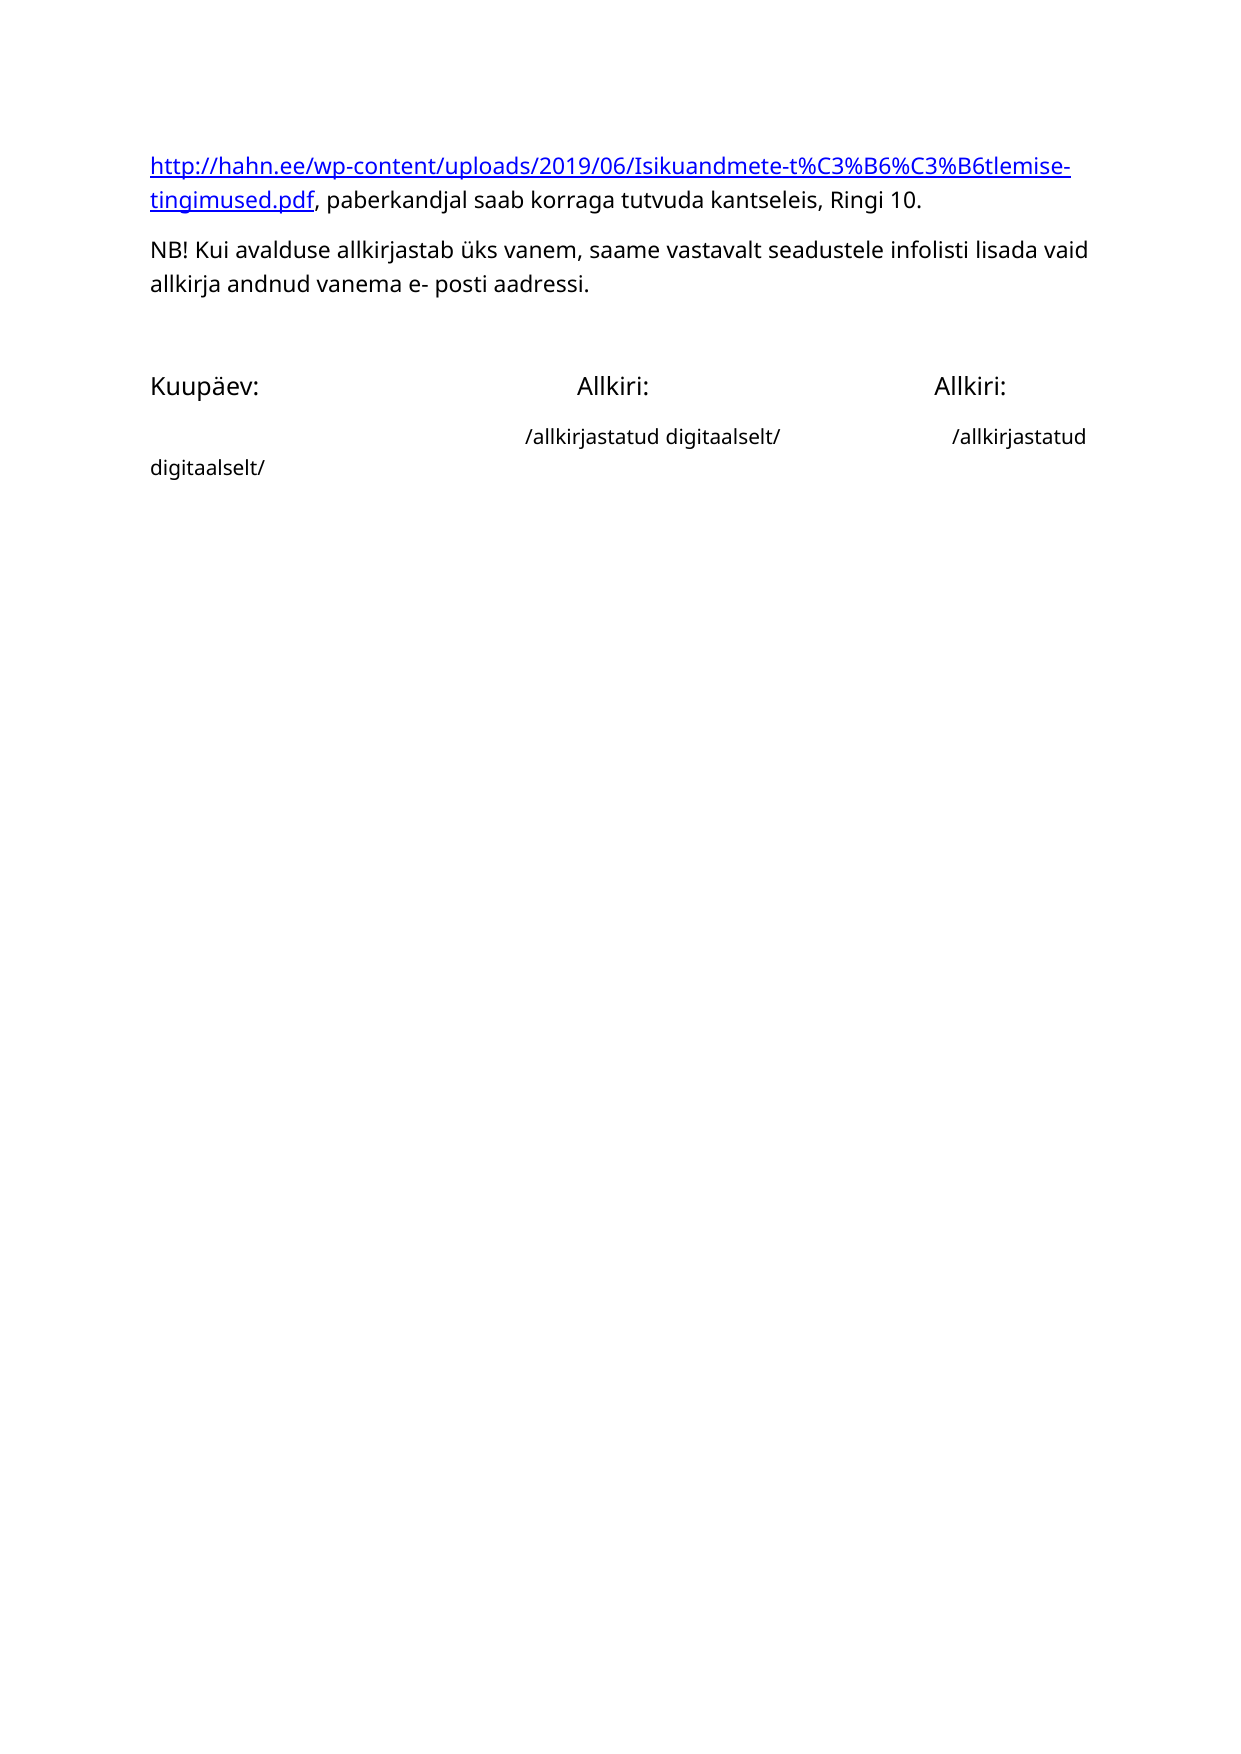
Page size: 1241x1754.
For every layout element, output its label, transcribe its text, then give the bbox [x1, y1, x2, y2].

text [150, 150, 1090, 215]
text Kuupäev: Allkiri: Allkiri: [150, 369, 1090, 403]
text NB! Kui avalduse allkirjastab üks vanem, saame vastavalt seadustele infolisti lisada vaid allkirja andnud vanema e- posti aadressi. [150, 234, 1090, 299]
text /allkirjastatud digitaalselt/ /allkirjastatud digitaalselt/ [150, 422, 1090, 481]
